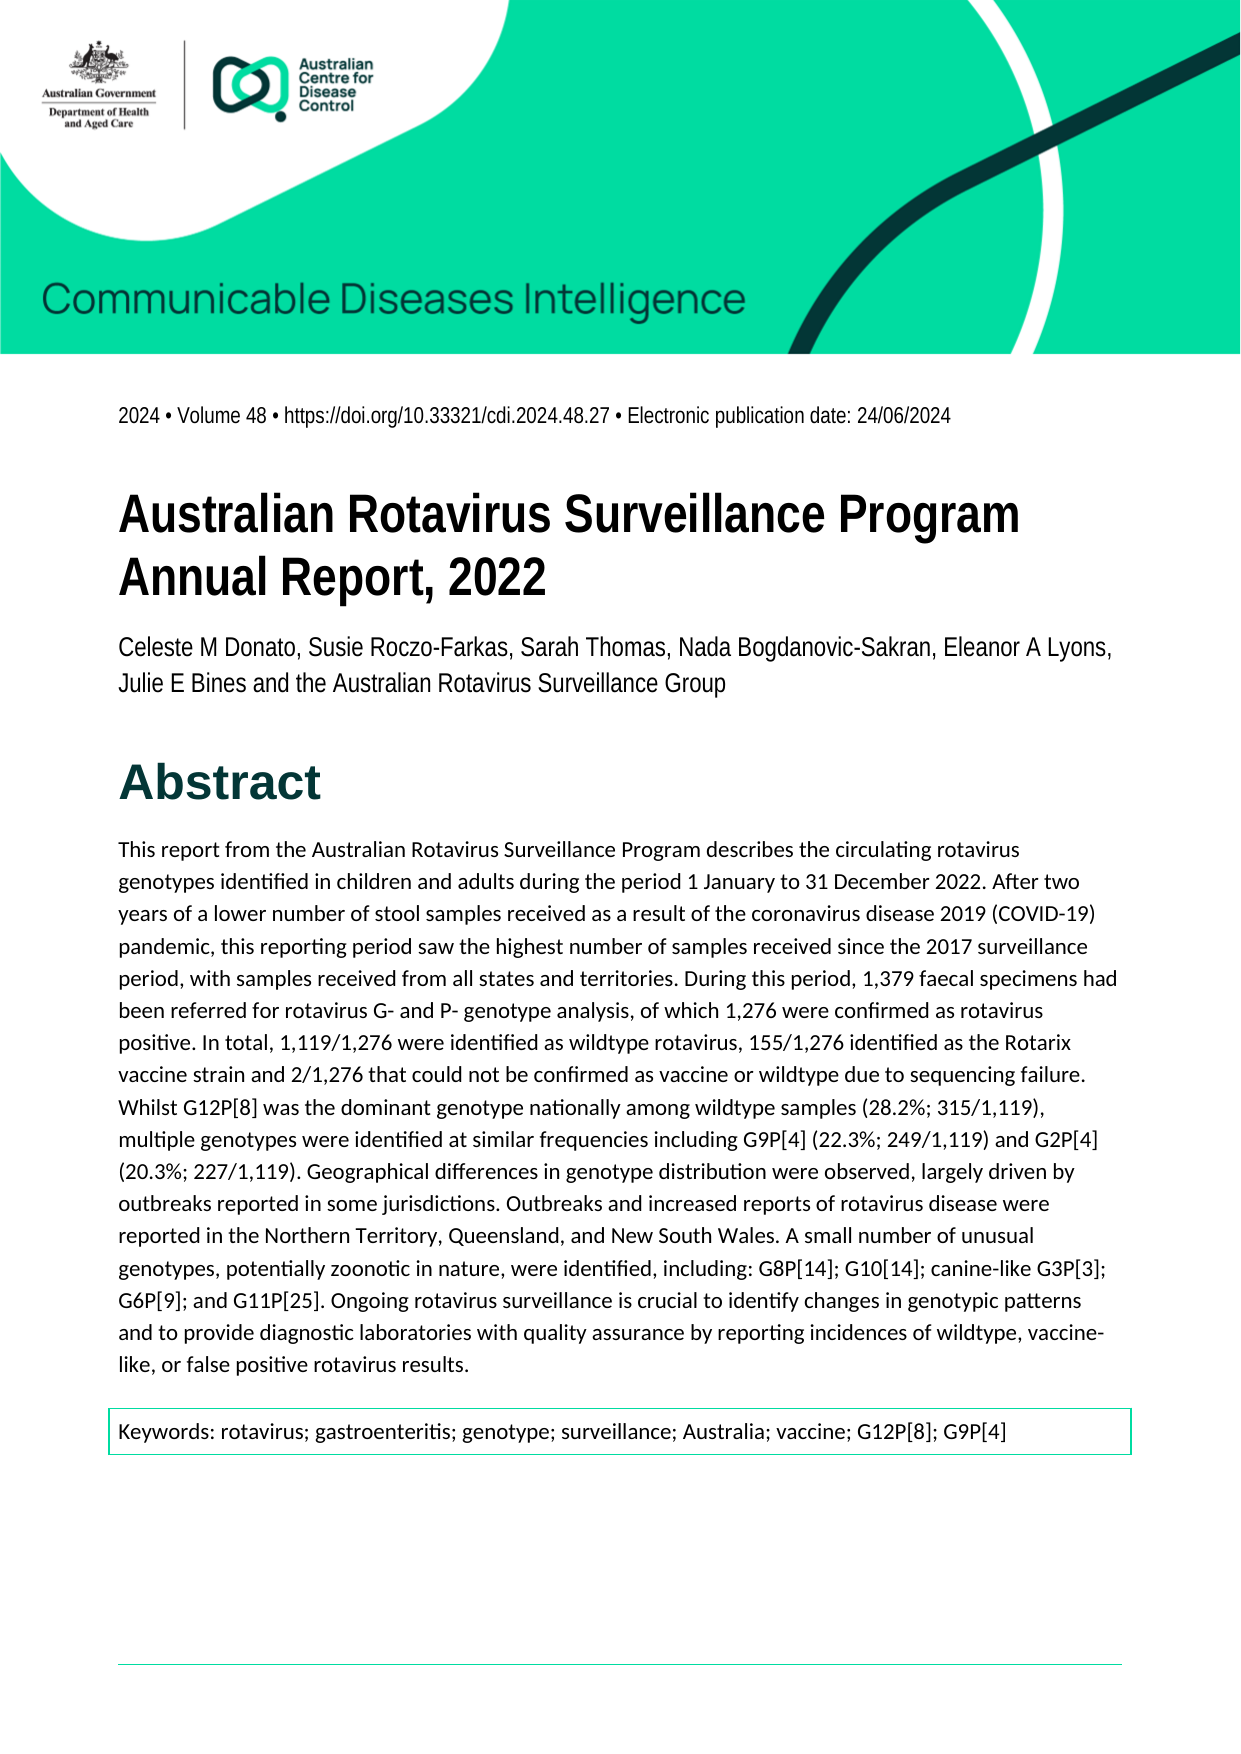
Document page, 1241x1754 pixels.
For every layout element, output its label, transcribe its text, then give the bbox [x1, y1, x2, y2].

text Keywords: rotavirus; gastroenteritis; genotype; surveillance; Australia; vaccine; G12P[8]; G9P[4] [110, 1409, 1130, 1454]
text This report from the Australian Rotavirus Surveillance Program describes the circulating rotavirus genotypes identified in children and adults during the period 1 January to 31 December 2022. After two years of a lower number of stool samples received as a result of the coronavirus disease 2019 (COVID-19) pandemic, this reporting period saw the highest number of samples received since the 2017 surveillance period, with samples received from all states and territories. During this period, 1,379 faecal specimens had been referred for rotavirus G- and P- genotype analysis, of which 1,276 were confirmed as rotavirus positive. In total, 1,119/1,276 were identified as wildtype rotavirus, 155/1,276 identified as the Rotarix vaccine strain and 2/1,276 that could not be confirmed as vaccine or wildtype due to sequencing failure. Whilst G12P[8] was the dominant genotype nationally among wildtype samples (28.2%; 315/1,119), multiple genotypes were identified at similar frequencies including G9P[4] (22.3%; 249/1,119) and G2P[4] (20.3%; 227/1,119). Geographical differences in genotype distribution were observed, largely driven by outbreaks reported in some jurisdictions. Outbreaks and increased reports of rotavirus disease were reported in the Northern Territory, Queensland, and New South Wales. A small number of unusual genotypes, potentially zoonotic in nature, were identified, including: G8P[14]; G10[14]; canine-like G3P[3]; G6P[9]; and G11P[25]. Ongoing rotavirus surveillance is crucial to identify changes in genotypic patterns and to provide diagnostic laboratories with quality assurance by reporting incidences of wildtype, vaccine-like, or false positive rotavirus results. [118, 835, 1122, 1378]
text • Volume • • Electronic publication date: [118, 402, 1122, 428]
title Australian Rotavirus Surveillance Program Annual Report, 2022 [118, 482, 1122, 606]
subtitle Celeste M Donato, Susie Roczo-Farkas, Sarah Thomas, Nada Bogdanovic-Sakran, Eleanor A Lyons, Julie E Bines and the Australian Rotavirus Surveillance Group [118, 631, 1122, 698]
picture [0, 0, 1241, 372]
subtitle Abstract [118, 753, 1122, 810]
